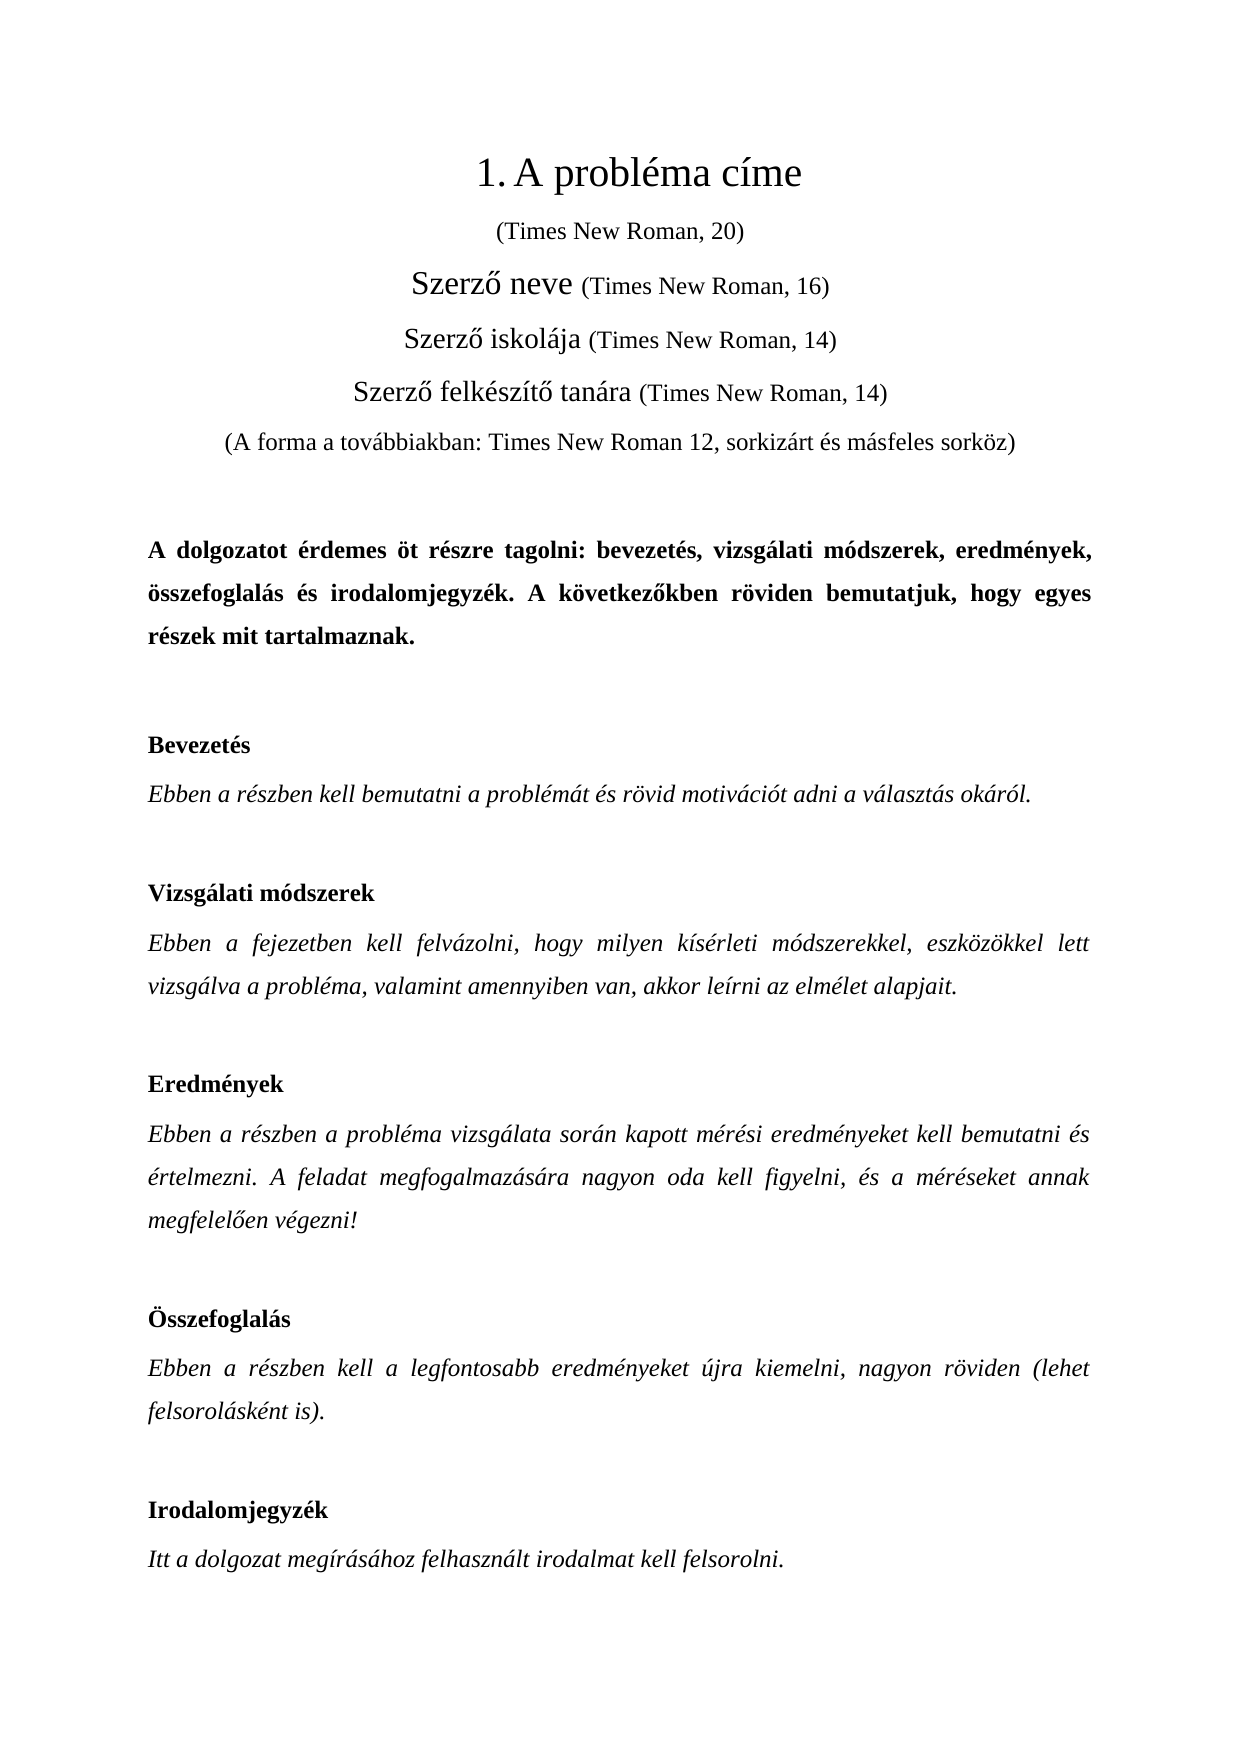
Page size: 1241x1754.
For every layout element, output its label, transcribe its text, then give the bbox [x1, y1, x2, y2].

text (Times New Roman, 20) [148, 216, 1093, 245]
text Eredmények [148, 1069, 1093, 1098]
list A probléma címe [185, 148, 1093, 196]
text Ebben a részben a probléma vizsgálata során kapott mérési eredményeket kell bemutatni és értelmezni. A feladat megfogalmazására nagyon oda kell figyelni, és a méréseket annak megfelelően végezni! [148, 1119, 1093, 1234]
text Szerző neve (Times New Roman, 16) [148, 264, 1093, 302]
text Szerző iskolája (Times New Roman, 14) [148, 322, 1093, 355]
text Ebben a részben kell bemutatni a problémát és rövid motivációt adni a választás okáról. [148, 779, 1093, 808]
text Itt a dolgozat megírásához felhasznált irodalmat kell felsorolni. [148, 1544, 1093, 1573]
text (A forma a továbbiakban: Times New Roman 12, sorkizárt és másfeles sorköz) [148, 427, 1093, 456]
text A dolgozatot érdemes öt részre tagolni: bevezetés, vizsgálati módszerek, eredmények, összefoglalás és irodalomjegyzék. A következőkben röviden bemutatjuk, hogy egyes részek mit tartalmaznak. [148, 535, 1093, 650]
text Összefoglalás [148, 1304, 1093, 1333]
text Irodalomjegyzék [148, 1495, 1093, 1524]
text Ebben a fejezetben kell felvázolni, hogy milyen kísérleti módszerekkel, eszközökkel lett vizsgálva a probléma, valamint amennyiben van, akkor leírni az elmélet alapjait. [148, 928, 1093, 999]
text Ebben a részben kell a legfontosabb eredményeket újra kiemelni, nagyon röviden (lehet felsorolásként is). [148, 1353, 1093, 1425]
text Vizsgálati módszerek [148, 878, 1093, 907]
text Bevezetés [148, 730, 1093, 759]
text Szerző felkészítő tanára (Times New Roman, 14) [148, 374, 1093, 408]
